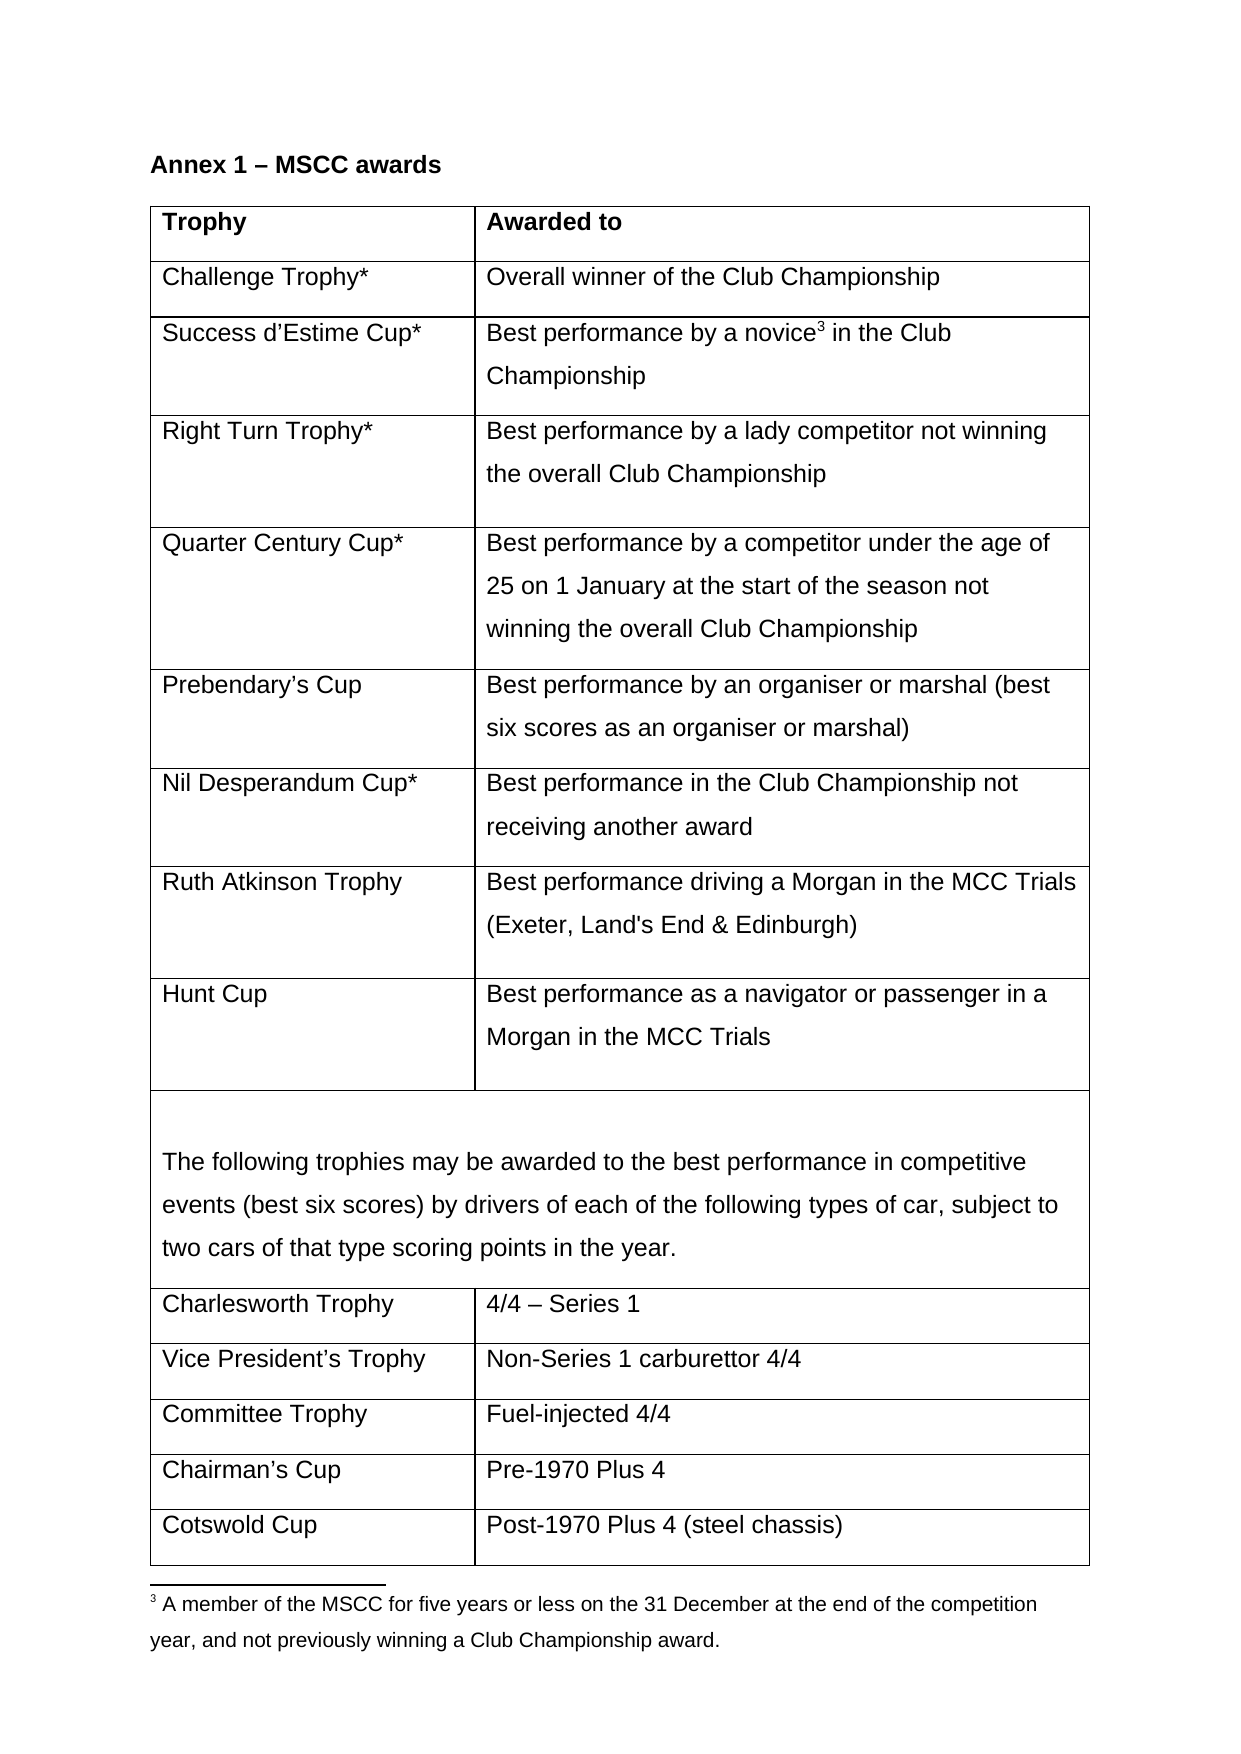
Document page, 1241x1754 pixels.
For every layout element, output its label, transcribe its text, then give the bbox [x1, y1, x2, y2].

table_cell Vice President’s Trophy [151, 1344, 474, 1398]
table_cell The following trophies may be awarded to the best performance in competitive events (best six scores) by drivers of each of the following types of car, subject to two cars of that type scoring points in the year. [151, 1091, 1089, 1288]
table_cell Ruth Atkinson Trophy [151, 867, 474, 978]
table_cell Pre-1970 Plus 4 [476, 1455, 1089, 1509]
table_cell Committee Trophy [151, 1400, 474, 1454]
table_cell Best performance by an organiser or marshal (best six scores as an organiser or marshal) [476, 670, 1089, 767]
table_cell Right Turn Trophy* [151, 416, 474, 527]
table_cell Cotswold Cup [151, 1510, 474, 1565]
table_cell Best performance by a competitor under the age of 25 on 1 January at the start of the season not winning the overall Club Championship [476, 528, 1089, 669]
table_cell Best performance as a navigator or passenger in a Morgan in the MCC Trials [476, 979, 1089, 1090]
table_cell Post-1970 Plus 4 (steel chassis) [476, 1510, 1089, 1565]
table_cell Hunt Cup [151, 979, 474, 1090]
table_header Trophy [151, 207, 474, 261]
table_header Awarded to [476, 207, 1089, 261]
table_cell Best performance by a novice in the Club Championship [476, 318, 1089, 415]
table_cell Prebendary’s Cup [151, 670, 474, 767]
table_cell Challenge Trophy* [151, 262, 474, 316]
table_cell Fuel-injected 4/4 [476, 1400, 1089, 1454]
table_cell Best performance in the Club Championship not receiving another award [476, 769, 1089, 866]
table_cell Chairman’s Cup [151, 1455, 474, 1509]
table_cell Quarter Century Cup* [151, 528, 474, 669]
table_cell Non-Series 1 carburettor 4/4 [476, 1344, 1089, 1398]
table_cell Success d’Estime Cup* [151, 318, 474, 415]
text Annex 1 – MSCC awards [150, 150, 1090, 179]
table_cell Best performance by a lady competitor not winning the overall Club Championship [476, 416, 1089, 527]
table_cell Overall winner of the Club Championship [476, 262, 1089, 316]
table_cell 4/4 – Series 1 [476, 1289, 1089, 1343]
table_cell Nil Desperandum Cup* [151, 769, 474, 866]
table_cell Charlesworth Trophy [151, 1289, 474, 1343]
table_cell Best performance driving a Morgan in the MCC Trials (Exeter, Land's End & Edinburgh) [476, 867, 1089, 978]
